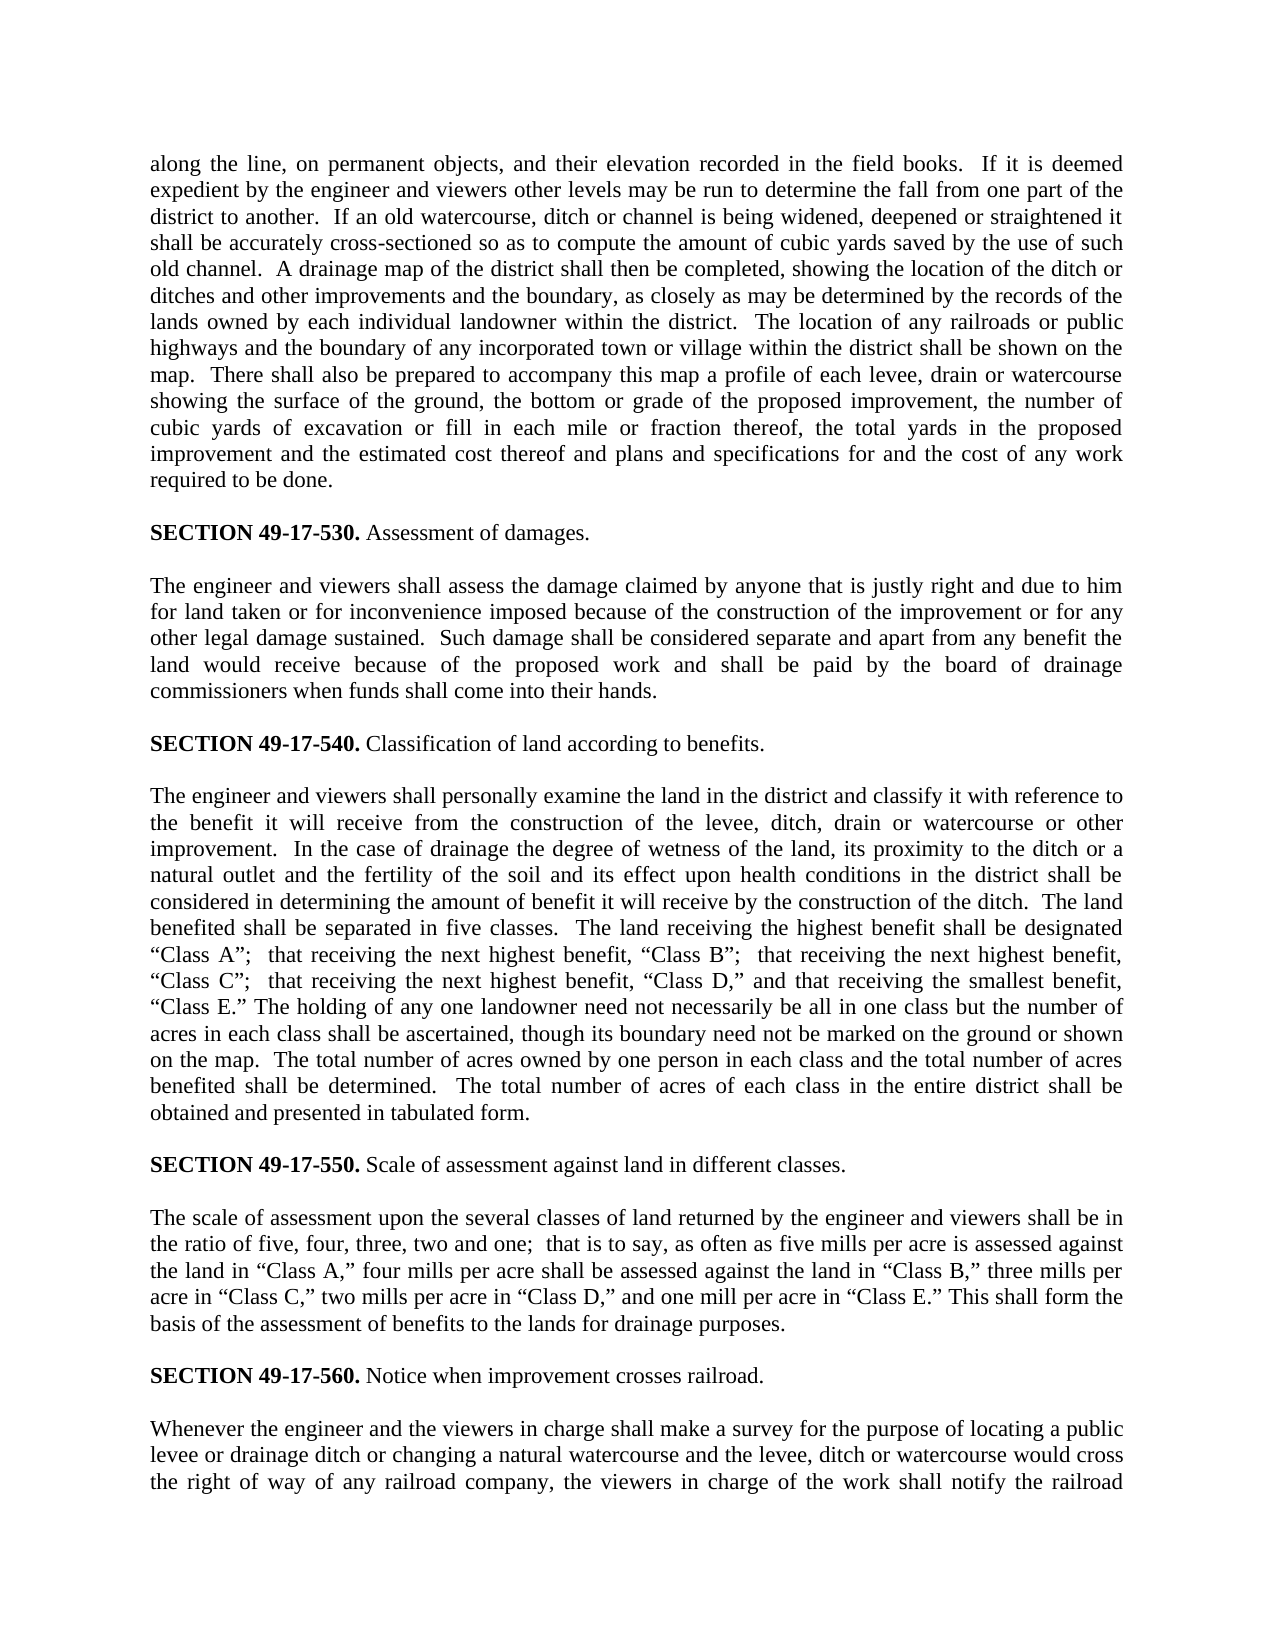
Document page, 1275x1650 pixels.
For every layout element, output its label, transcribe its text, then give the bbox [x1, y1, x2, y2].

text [150, 150, 1125, 493]
text SECTION 49-17-540. Classification of land according to benefits. [150, 730, 1125, 756]
text SECTION 49-17-560. Notice when improvement crosses railroad. [150, 1362, 1125, 1389]
text The engineer and viewers shall personally examine the land in the district and classify it with reference to the benefit it will receive from the construction of the levee, ditch, drain or watercourse or other improvement. In the case of drainage the degree of wetness of the land, its proximity to the ditch or a natural outlet and the fertility of the soil and its effect upon health conditions in the district shall be considered in determining the amount of benefit it will receive by the construction of the ditch. The land benefited shall be separated in five classes. The land receiving the highest benefit shall be designated “Class A”; that receiving the next highest benefit, “Class B”; that receiving the next highest benefit, “Class C”; that receiving the next highest benefit, “Class D,” and that receiving the smallest benefit, “Class E.” The holding of any one landowner need not necessarily be all in one class but the number of acres in each class shall be ascertained, though its boundary need not be marked on the ground or shown on the map. The total number of acres owned by one person in each class and the total number of acres benefited shall be determined. The total number of acres of each class in the entire district shall be obtained and presented in tabulated form. [150, 782, 1125, 1125]
text SECTION 49-17-530. Assessment of damages. [150, 519, 1125, 545]
text The engineer and viewers shall assess the damage claimed by anyone that is justly right and due to him for land taken or for inconvenience imposed because of the construction of the improvement or for any other legal damage sustained. Such damage shall be considered separate and apart from any benefit the land would receive because of the proposed work and shall be paid by the board of drainage commissioners when funds shall come into their hands. [150, 572, 1125, 703]
text The scale of assessment upon the several classes of land returned by the engineer and viewers shall be in the ratio of five, four, three, two and one; that is to say, as often as five mills per acre is assessed against the land in “Class A,” four mills per acre shall be assessed against the land in “Class B,” three mills per acre in “Class C,” two mills per acre in “Class D,” and one mill per acre in “Class E.” This shall form the basis of the assessment of benefits to the lands for drainage purposes. [150, 1204, 1125, 1336]
text SECTION 49-17-550. Scale of assessment against land in different classes. [150, 1151, 1125, 1178]
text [150, 1415, 1125, 1494]
